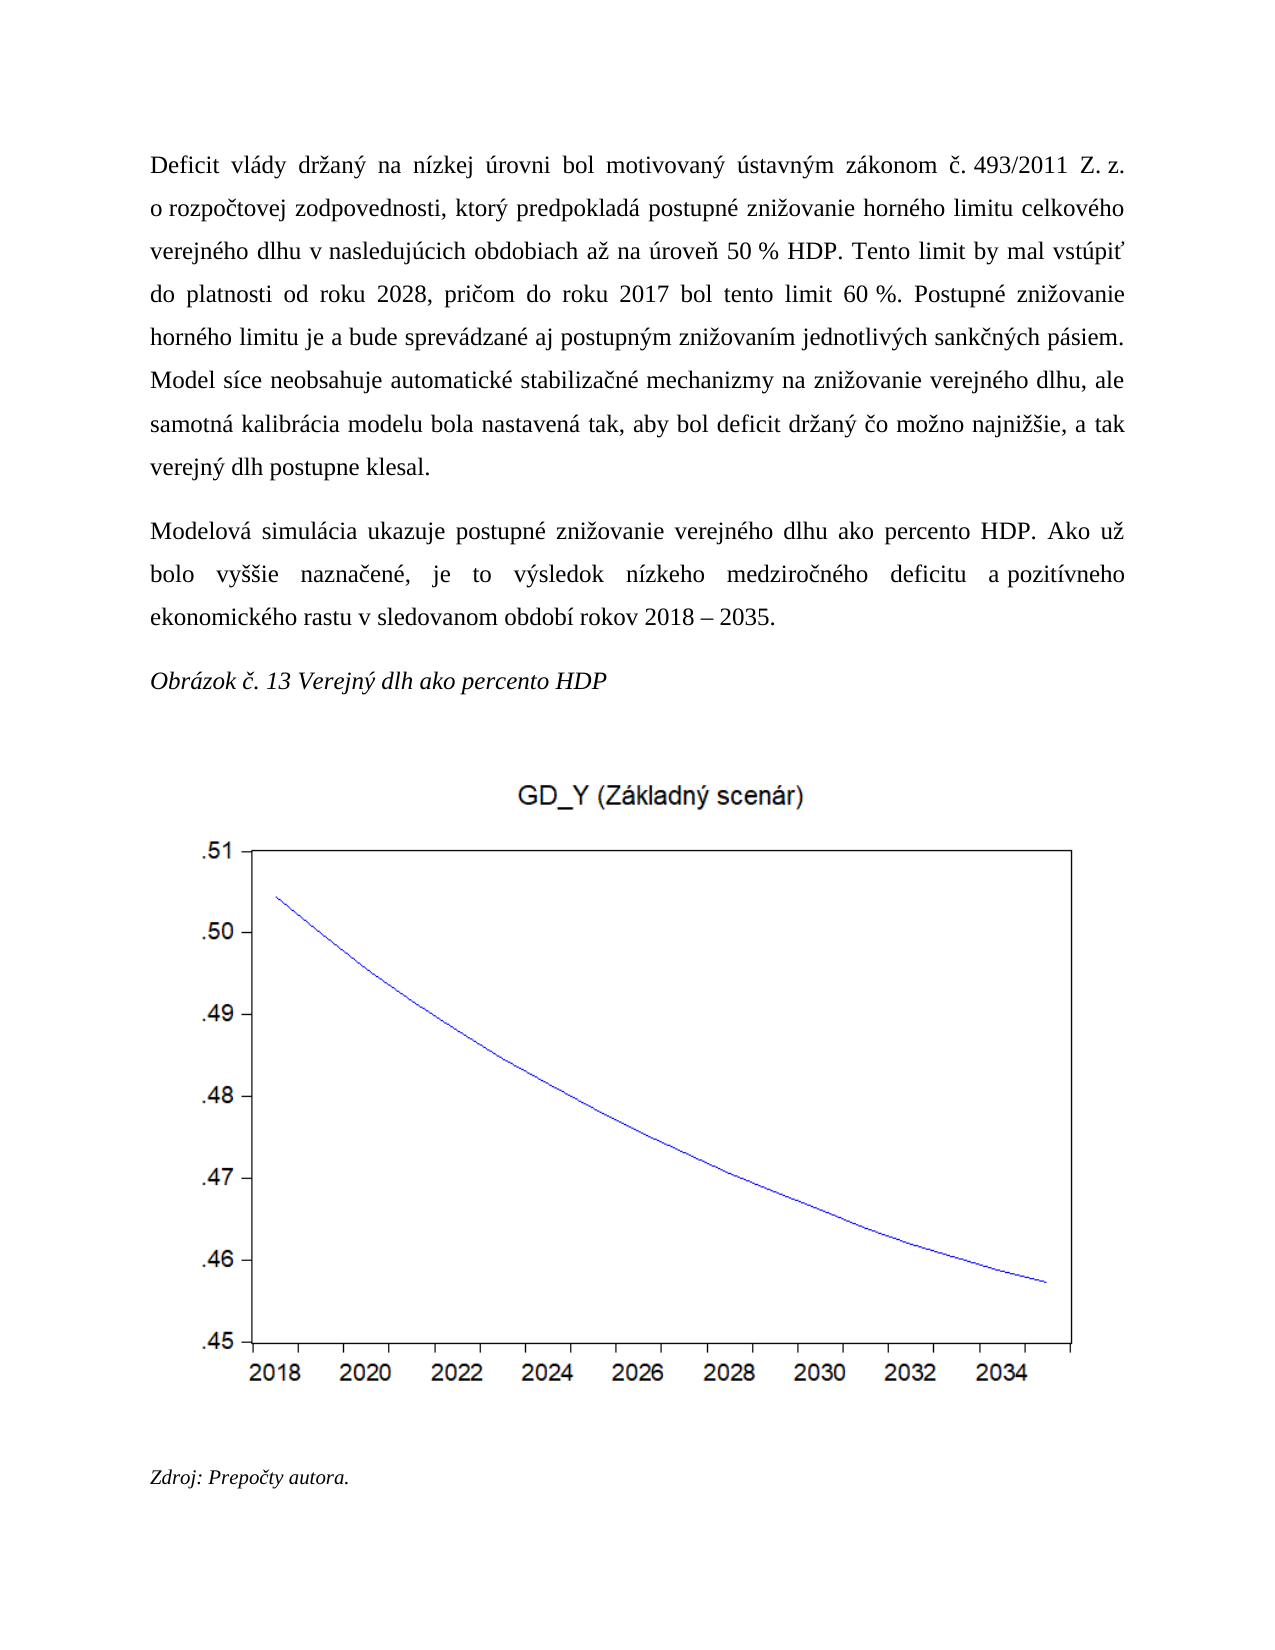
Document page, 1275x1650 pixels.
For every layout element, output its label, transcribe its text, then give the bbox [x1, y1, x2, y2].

text Obrázok č. 13 Verejný dlh ako percento HDP [150, 666, 1125, 695]
text Deficit vlády držaný na nízkej úrovni bol motivovaný ústavným zákonom č. 493/2011 Z. z. o rozpočtovej zodpovednosti, ktorý predpokladá postupné znižovanie horného limitu celkového verejného dlhu v nasledujúcich obdobiach až na úroveň 50 % HDP. Tento limit by mal vstúpiť do platnosti od roku 2028, pričom do roku 2017 bol tento limit 60 %. Postupné znižovanie horného limitu je a bude sprevádzané aj postupným znižovaním jednotlivých sankčných pásiem. Model síce neobsahuje automatické stabilizačné mechanizmy na znižovanie verejného dlhu, ale samotná kalibrácia modelu bola nastavená tak, aby bol deficit držaný čo možno najnižšie, a tak verejný dlh postupne klesal. [150, 150, 1125, 481]
text Zdroj: Prepočty autora. [150, 1465, 1125, 1489]
text Modelová simulácia ukazuje postupné znižovanie verejného dlhu ako percento HDP. Ako už bolo vyššie naznačené, je to výsledok nízkeho medziročného deficitu a pozitívneho ekonomického rastu v sledovanom období rokov 2018 – 2035. [150, 516, 1125, 631]
picture [150, 730, 1125, 1431]
